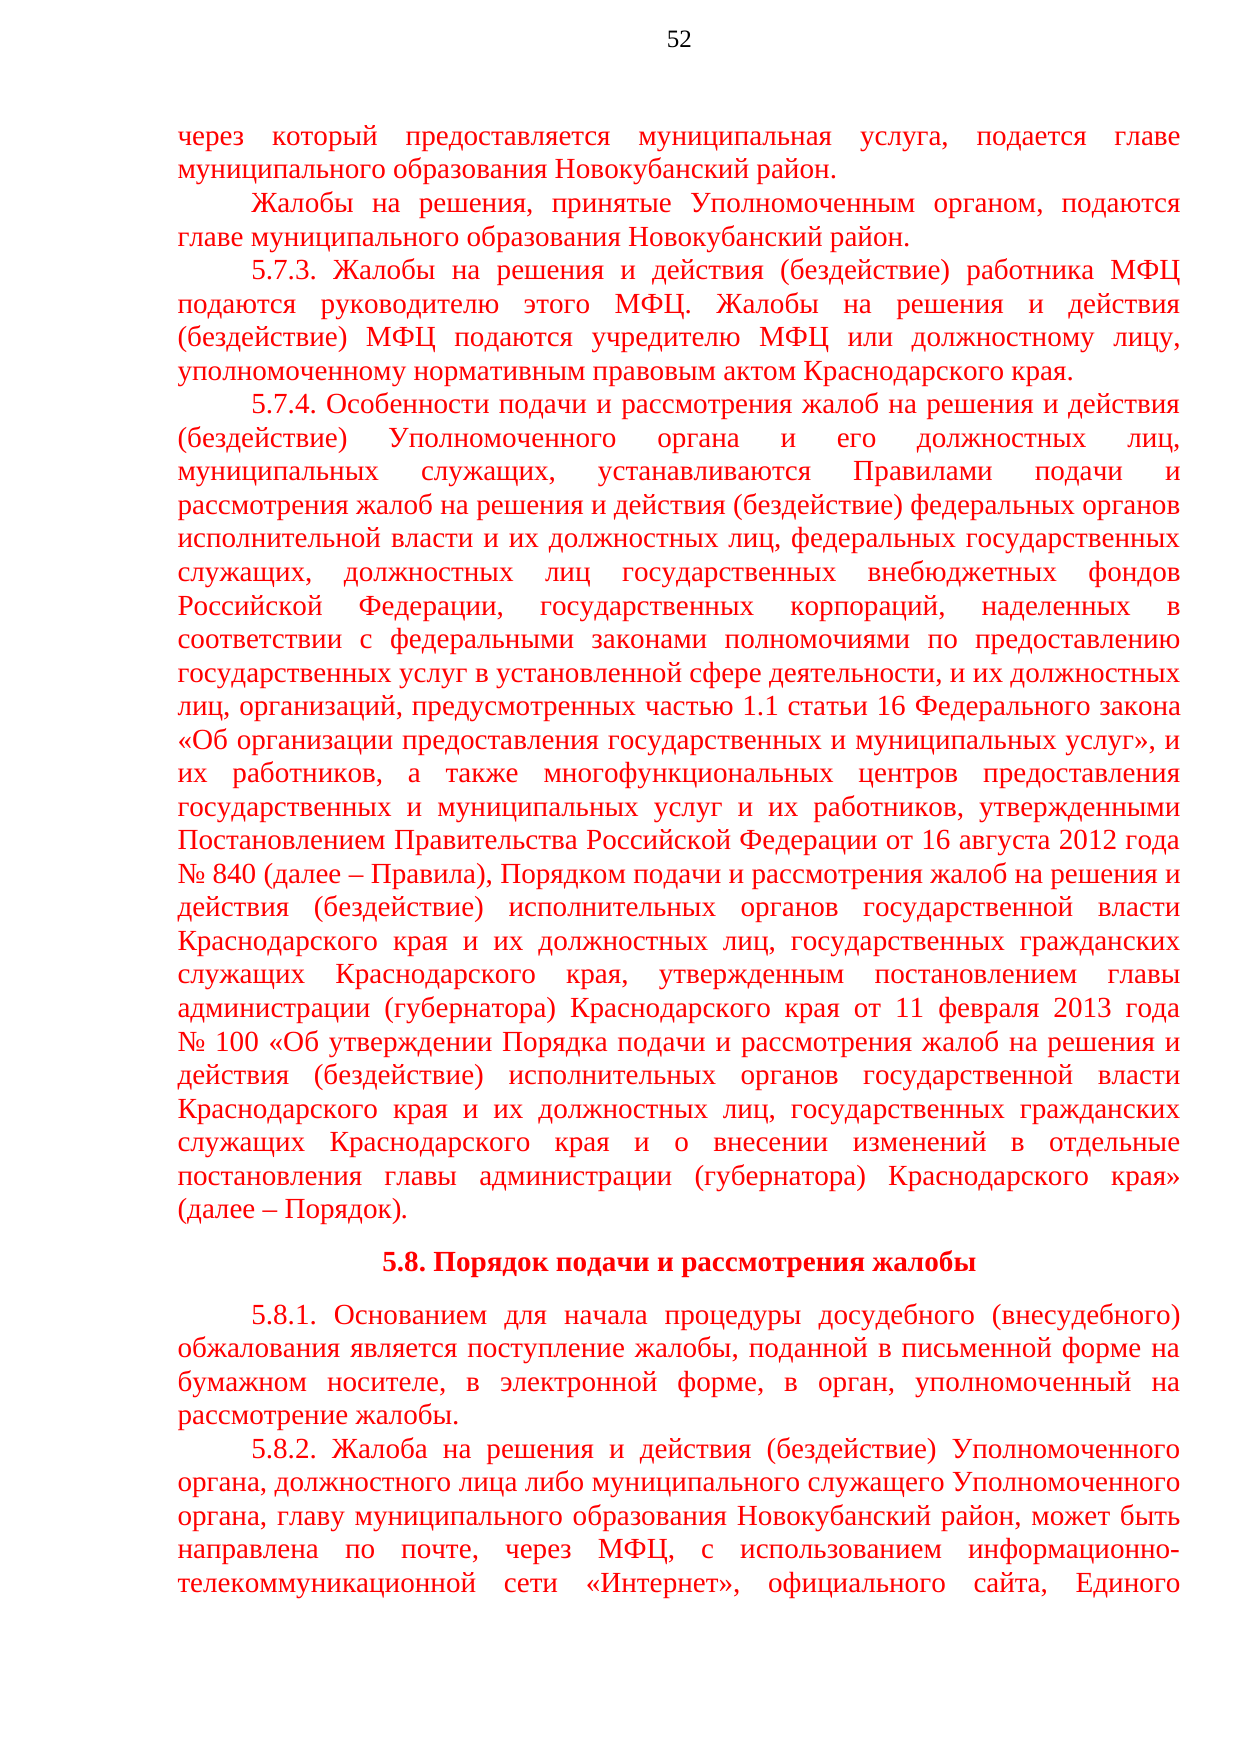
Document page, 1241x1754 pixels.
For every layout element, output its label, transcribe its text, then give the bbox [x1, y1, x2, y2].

text 5.8.1. Основанием для начала процедуры досудебного (внесудебного) обжалования является поступление жалобы, поданной в письменной форме на бумажном носителе, в электронной форме, в орган, уполномоченный на рассмотрение жалобы. [177, 1297, 1181, 1431]
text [177, 118, 1181, 185]
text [177, 1431, 1181, 1599]
text 5.7.3. Жалобы на решения и действия (бездействие) работника МФЦ подаются руководителю этого МФЦ. Жалобы на решения и действия (бездействие) МФЦ подаются учредителю МФЦ или должностному лицу, уполномоченному нормативным правовым актом Краснодарского края. [177, 252, 1181, 386]
text 5.8. Порядок подачи и рассмотрения жалобы [177, 1244, 1181, 1278]
text Жалобы на решения, принятые Уполномоченным органом, подаются главе муниципального образования Новокубанский район. [177, 185, 1181, 252]
text 5.7.4. Особенности подачи и рассмотрения жалоб на решения и действия (бездействие) Уполномоченного органа и его должностных лиц, муниципальных служащих, устанавливаются Правилами подачи и рассмотрения жалоб на решения и действия (бездействие) федеральных органов исполнительной власти и их должностных лиц, федеральных государственных служащих, должностных лиц государственных внебюджетных фондов Российской Федерации, государственных корпораций, наделенных в соответствии с федеральными законами полномочиями по предоставлению государственных услуг в установленной сфере деятельности, и их должностных лиц, организаций, предусмотренных частью 1.1 статьи 16 Федерального закона «Об организации предоставления государственных и муниципальных услуг», и их работников, а также многофункциональных центров предоставления государственных и муниципальных услуг и их работников, утвержденными Постановлением Правительства Российской Федерации от 16 августа 2012 года № 840 (далее – Правила), Порядком подачи и рассмотрения жалоб на решения и действия (бездействие) исполнительных органов государственной власти Краснодарского края и их должностных лиц, государственных гражданских служащих Краснодарского края, утвержденным постановлением главы администрации (губернатора) Краснодарского края от 11 февраля 2013 года № 100 «Об утверждении Порядка подачи и рассмотрения жалоб на решения и действия (бездействие) исполнительных органов государственной власти Краснодарского края и их должностных лиц, государственных гражданских служащих Краснодарского края и о внесении изменений в отдельные постановления главы администрации (губернатора) Краснодарского края» (далее – Порядок). [177, 386, 1181, 1225]
